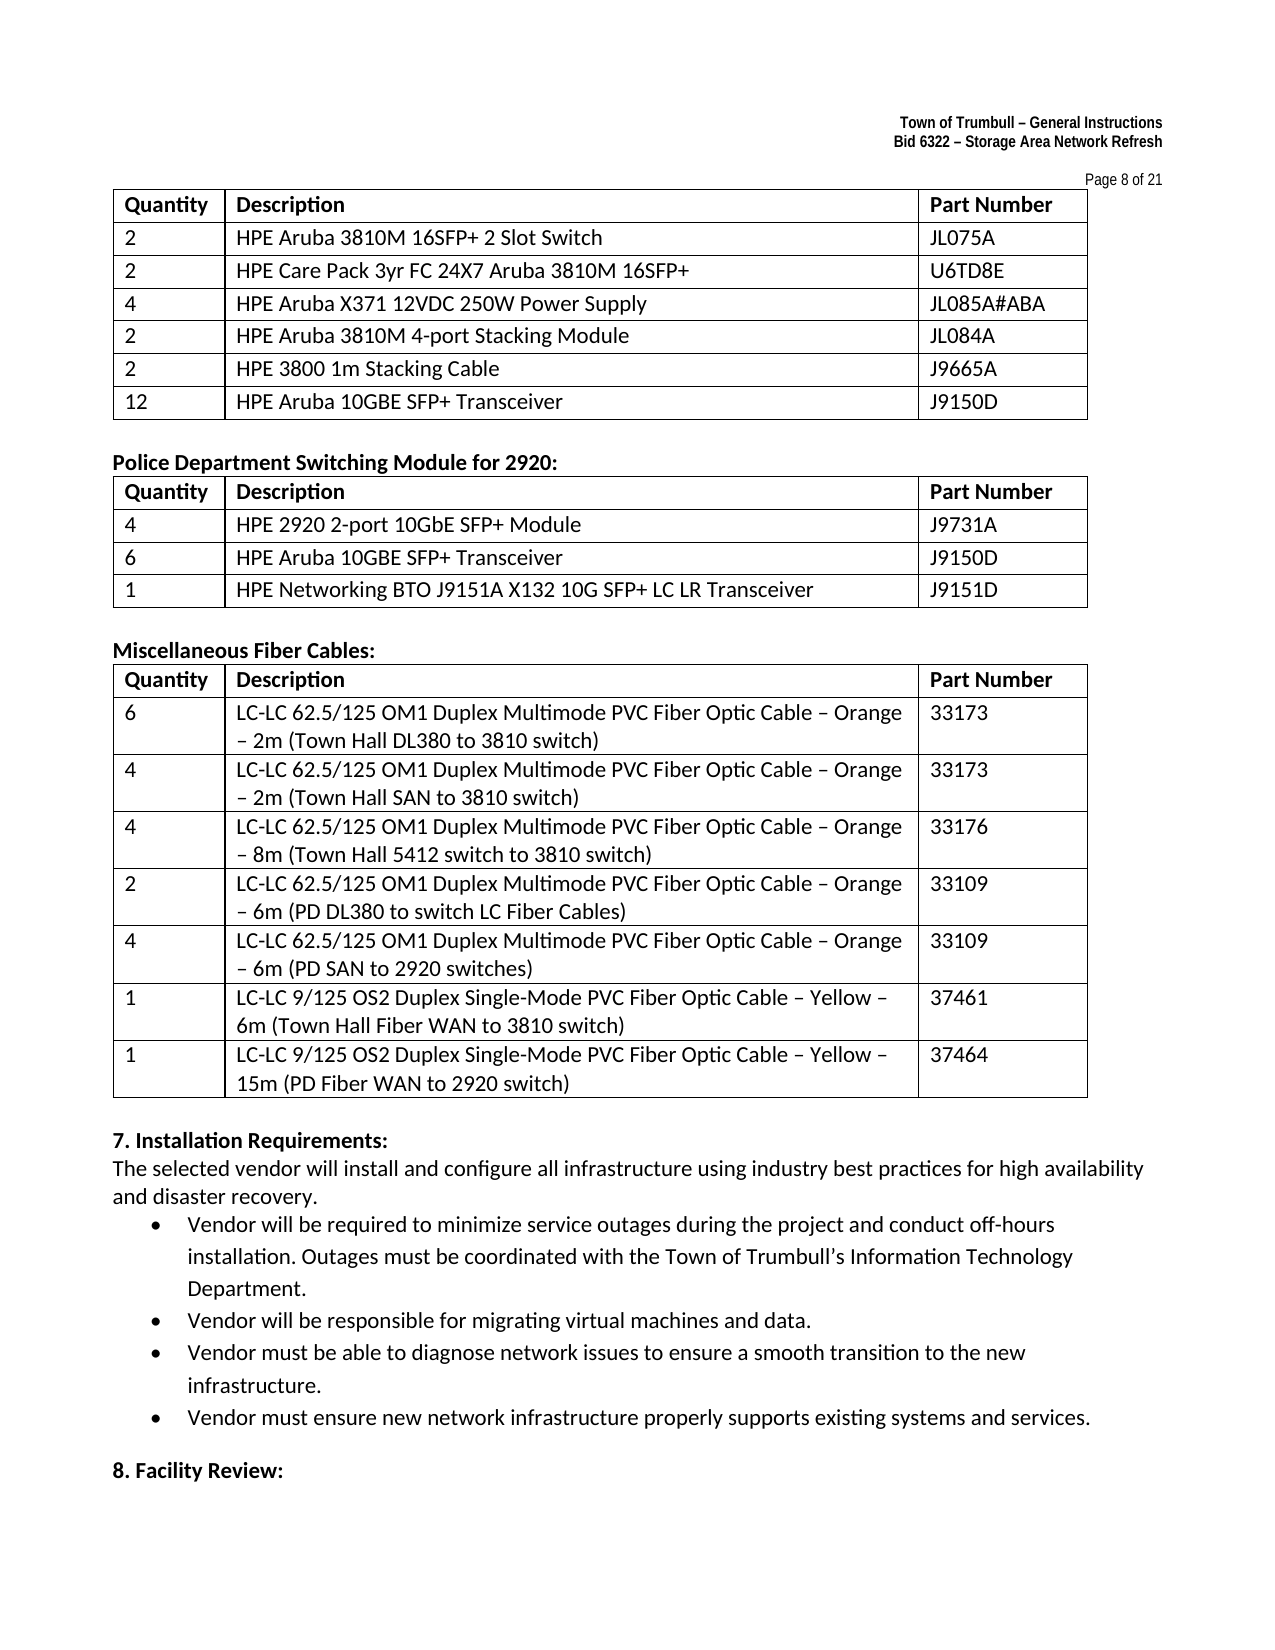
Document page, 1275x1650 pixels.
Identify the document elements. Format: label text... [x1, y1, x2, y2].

table_cell HPE 3800 1m Stacking Cable [226, 354, 918, 386]
text 8. Facility Review: [112, 1456, 1162, 1484]
table_cell 2 [114, 223, 224, 255]
table_cell 2 [114, 256, 224, 288]
table_cell 2 [114, 869, 224, 925]
list Vendor must ensure new network infrastructure properly supports existing systems and services. [150, 1403, 1162, 1431]
table_cell 33176 [919, 812, 1087, 868]
table_cell 33173 [919, 755, 1087, 811]
table_cell HPE Aruba 10GBE SFP+ Transceiver [226, 543, 918, 574]
table_cell 33109 [919, 926, 1087, 982]
table_cell HPE Aruba X371 12VDC 250W Power Supply [226, 289, 918, 320]
table_cell J9731A [919, 510, 1087, 542]
table_cell 6 [114, 698, 224, 754]
table_cell J9665A [919, 354, 1087, 386]
table_header Quantity [114, 665, 224, 697]
table_cell HPE Aruba 3810M 16SFP+ 2 Slot Switch [226, 223, 918, 255]
table_cell LC-LC 62.5/125 OM1 Duplex Multimode PVC Fiber Optic Cable – Orange – 6m (PD DL380 to switch LC Fiber Cables) [226, 869, 918, 925]
table_cell 1 [114, 1041, 224, 1097]
text 7. Installation Requirements: [112, 1126, 1162, 1154]
table_cell HPE Aruba 10GBE SFP+ Transceiver [226, 387, 918, 419]
table_cell HPE Aruba 3810M 4-port Stacking Module [226, 321, 918, 353]
table_header Part Number [919, 665, 1087, 697]
table_cell 33173 [919, 698, 1087, 754]
table_cell 4 [114, 926, 224, 982]
table_cell 4 [114, 289, 224, 320]
table_cell LC-LC 62.5/125 OM1 Duplex Multimode PVC Fiber Optic Cable – Orange – 6m (PD SAN to 2920 switches) [226, 926, 918, 982]
table_cell 12 [114, 387, 224, 419]
table_header Part Number [919, 477, 1087, 509]
table_cell J9150D [919, 543, 1087, 574]
table_cell 1 [114, 575, 224, 607]
table_cell LC-LC 62.5/125 OM1 Duplex Multimode PVC Fiber Optic Cable – Orange – 2m (Town Hall SAN to 3810 switch) [226, 755, 918, 811]
table_cell J9150D [919, 387, 1087, 419]
table_cell 2 [114, 321, 224, 353]
table_header Description [226, 665, 918, 697]
table_cell 33109 [919, 869, 1087, 925]
table_cell LC-LC 62.5/125 OM1 Duplex Multimode PVC Fiber Optic Cable – Orange – 8m (Town Hall 5412 switch to 3810 switch) [226, 812, 918, 868]
list Vendor must be able to diagnose network issues to ensure a smooth transition to the new infrastructure. [150, 1338, 1162, 1399]
text Miscellaneous Fiber Cables: [112, 636, 1162, 664]
table_cell 37464 [919, 1041, 1087, 1097]
table_cell JL084A [919, 321, 1087, 353]
table_cell JL075A [919, 223, 1087, 255]
table_cell HPE 2920 2-port 10GbE SFP+ Module [226, 510, 918, 542]
table_header Description [226, 190, 918, 222]
text The selected vendor will install and configure all infrastructure using industry best practices for high availability and disaster recovery. [112, 1154, 1162, 1210]
table_cell 6 [114, 543, 224, 574]
table_cell 4 [114, 755, 224, 811]
table_header Quantity [114, 190, 224, 222]
table_header Description [226, 477, 918, 509]
table_cell HPE Networking BTO J9151A X132 10G SFP+ LC LR Transceiver [226, 575, 918, 607]
table_cell LC-LC 9/125 OS2 Duplex Single-Mode PVC Fiber Optic Cable – Yellow – 6m (Town Hall Fiber WAN to 3810 switch) [226, 984, 918, 1039]
table_cell JL085A#ABA [919, 289, 1087, 320]
text Police Department Switching Module for 2920: [112, 448, 1162, 476]
table_cell 37461 [919, 984, 1087, 1039]
table_cell 2 [114, 354, 224, 386]
table_header Quantity [114, 477, 224, 509]
table_header Part Number [919, 190, 1087, 222]
table_cell 1 [114, 984, 224, 1039]
list Vendor will be required to minimize service outages during the project and conduct off-hours installation. Outages must be coordinated with the Town of Trumbull’s Information Technology Department. [150, 1210, 1162, 1302]
table_cell LC-LC 62.5/125 OM1 Duplex Multimode PVC Fiber Optic Cable – Orange – 2m (Town Hall DL380 to 3810 switch) [226, 698, 918, 754]
list Vendor will be responsible for migrating virtual machines and data. [150, 1306, 1162, 1334]
table_cell U6TD8E [919, 256, 1087, 288]
table_cell 4 [114, 812, 224, 868]
table_cell LC-LC 9/125 OS2 Duplex Single-Mode PVC Fiber Optic Cable – Yellow – 15m (PD Fiber WAN to 2920 switch) [226, 1041, 918, 1097]
table_cell HPE Care Pack 3yr FC 24X7 Aruba 3810M 16SFP+ [226, 256, 918, 288]
table_cell 4 [114, 510, 224, 542]
table_cell J9151D [919, 575, 1087, 607]
